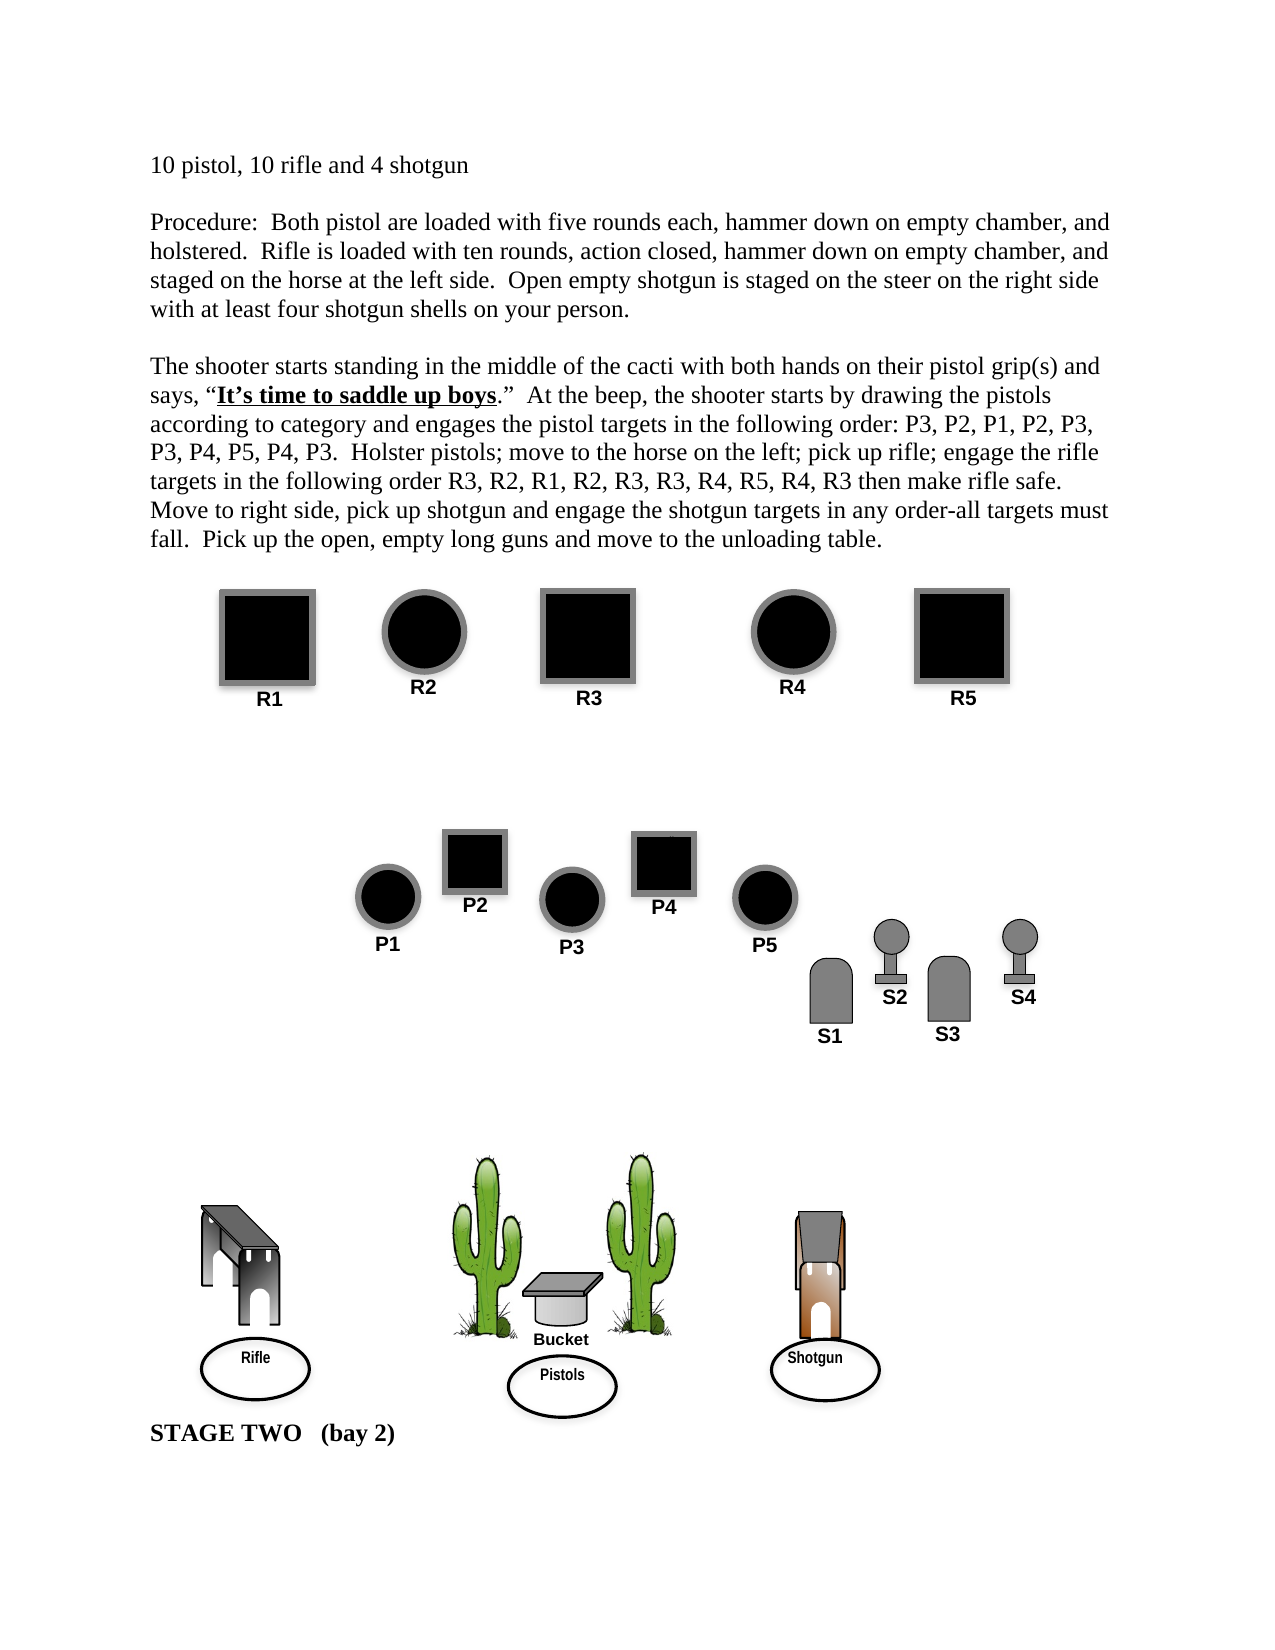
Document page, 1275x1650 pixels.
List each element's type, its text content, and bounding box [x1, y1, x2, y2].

text 10 pistol, 10 rifle and 4 shotgun [150, 150, 1125, 179]
picture [590, 1152, 691, 1340]
picture [436, 1155, 537, 1343]
text Procedure: Both pistol are loaded with five rounds each, hammer down on empty chamber, and holstered. Rifle is loaded with ten rounds, action closed, hammer down on empty chamber, and staged on the horse at the left side. Open empty shotgun is staged on the steer on the right side with at least four shotgun shells on your person. [150, 207, 1125, 322]
text STAGE TWO (bay 2) [150, 1418, 1125, 1447]
text The shooter starts standing in the middle of the cacti with both hands on their pistol grip(s) and says, “It’s time to saddle up boys.” At the beep, the shooter starts by drawing the pistols according to category and engages the pistol targets in the following order: P3, P2, P1, P2, P3, P3, P4, P5, P4, P3. Holster pistols; move to the horse on the left; pick up rifle; engage the rifle targets in the following order R3, R2, R1, R2, R3, R3, R4, R5, R4, R3 then make rifle safe. Move to right side, pick up shotgun and engage the shotgun targets in any order-all targets must fall. Pick up the open, empty long guns and move to the unloading table. [150, 351, 1125, 552]
